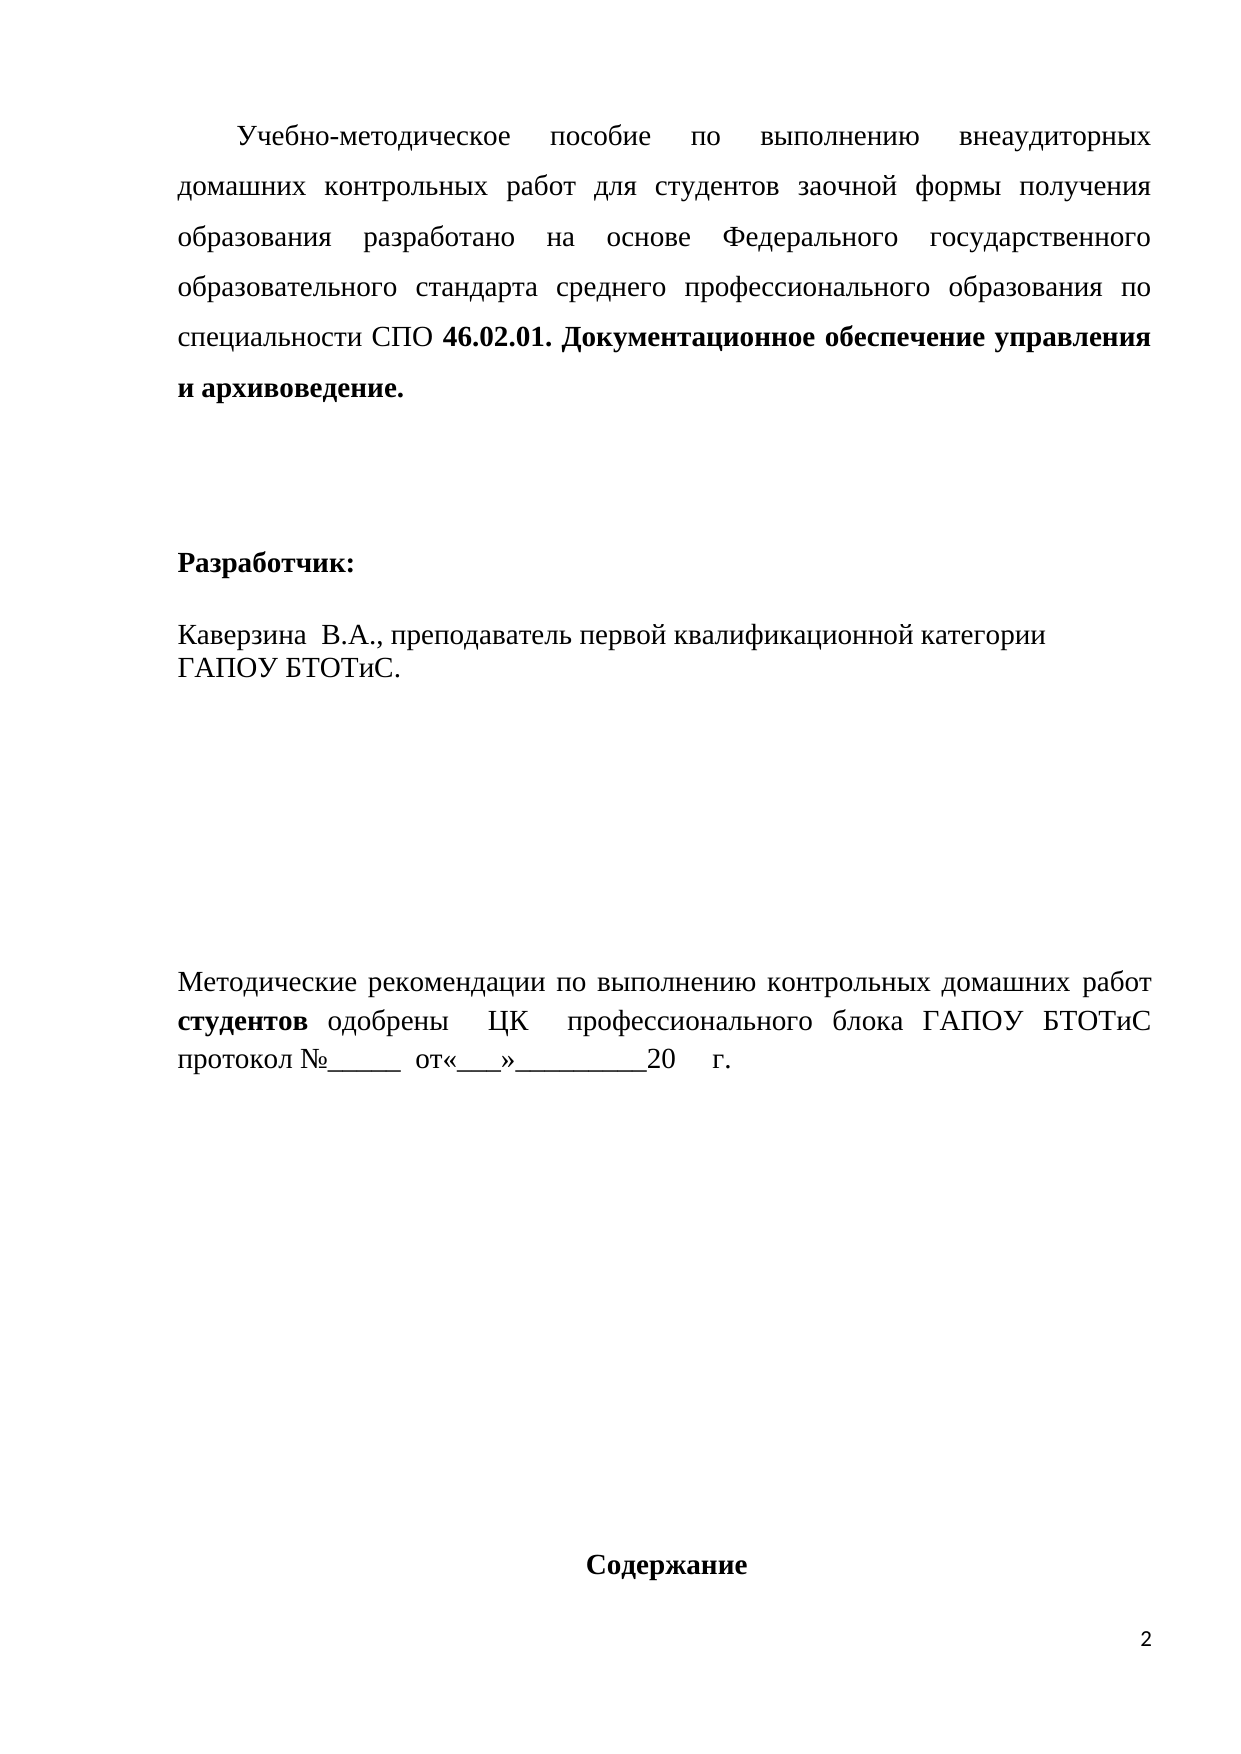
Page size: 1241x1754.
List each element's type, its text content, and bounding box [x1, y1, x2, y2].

text Учебно-методическое пособие по выполнению внеаудиторных домашних контрольных работ для студентов заочной формы получения образования разработано на основе Федерального государственного образовательного стандарта среднего профессионального образования по специальности СПО 46.02.01. Документационное обеспечение управления и архивоведение. [177, 118, 1152, 403]
text Методические рекомендации по выполнению контрольных домашних работ студентов одобрены ЦК профессионального блока ГАПОУ БТОТиС протокол №_____ от«___»_________20 г. [177, 964, 1152, 1075]
text Содержание [181, 1547, 1152, 1580]
text Разработчик: [177, 546, 1152, 579]
text Каверзина В.А., преподаватель первой квалификационной категории ГАПОУ БТОТиС. [177, 617, 1152, 684]
